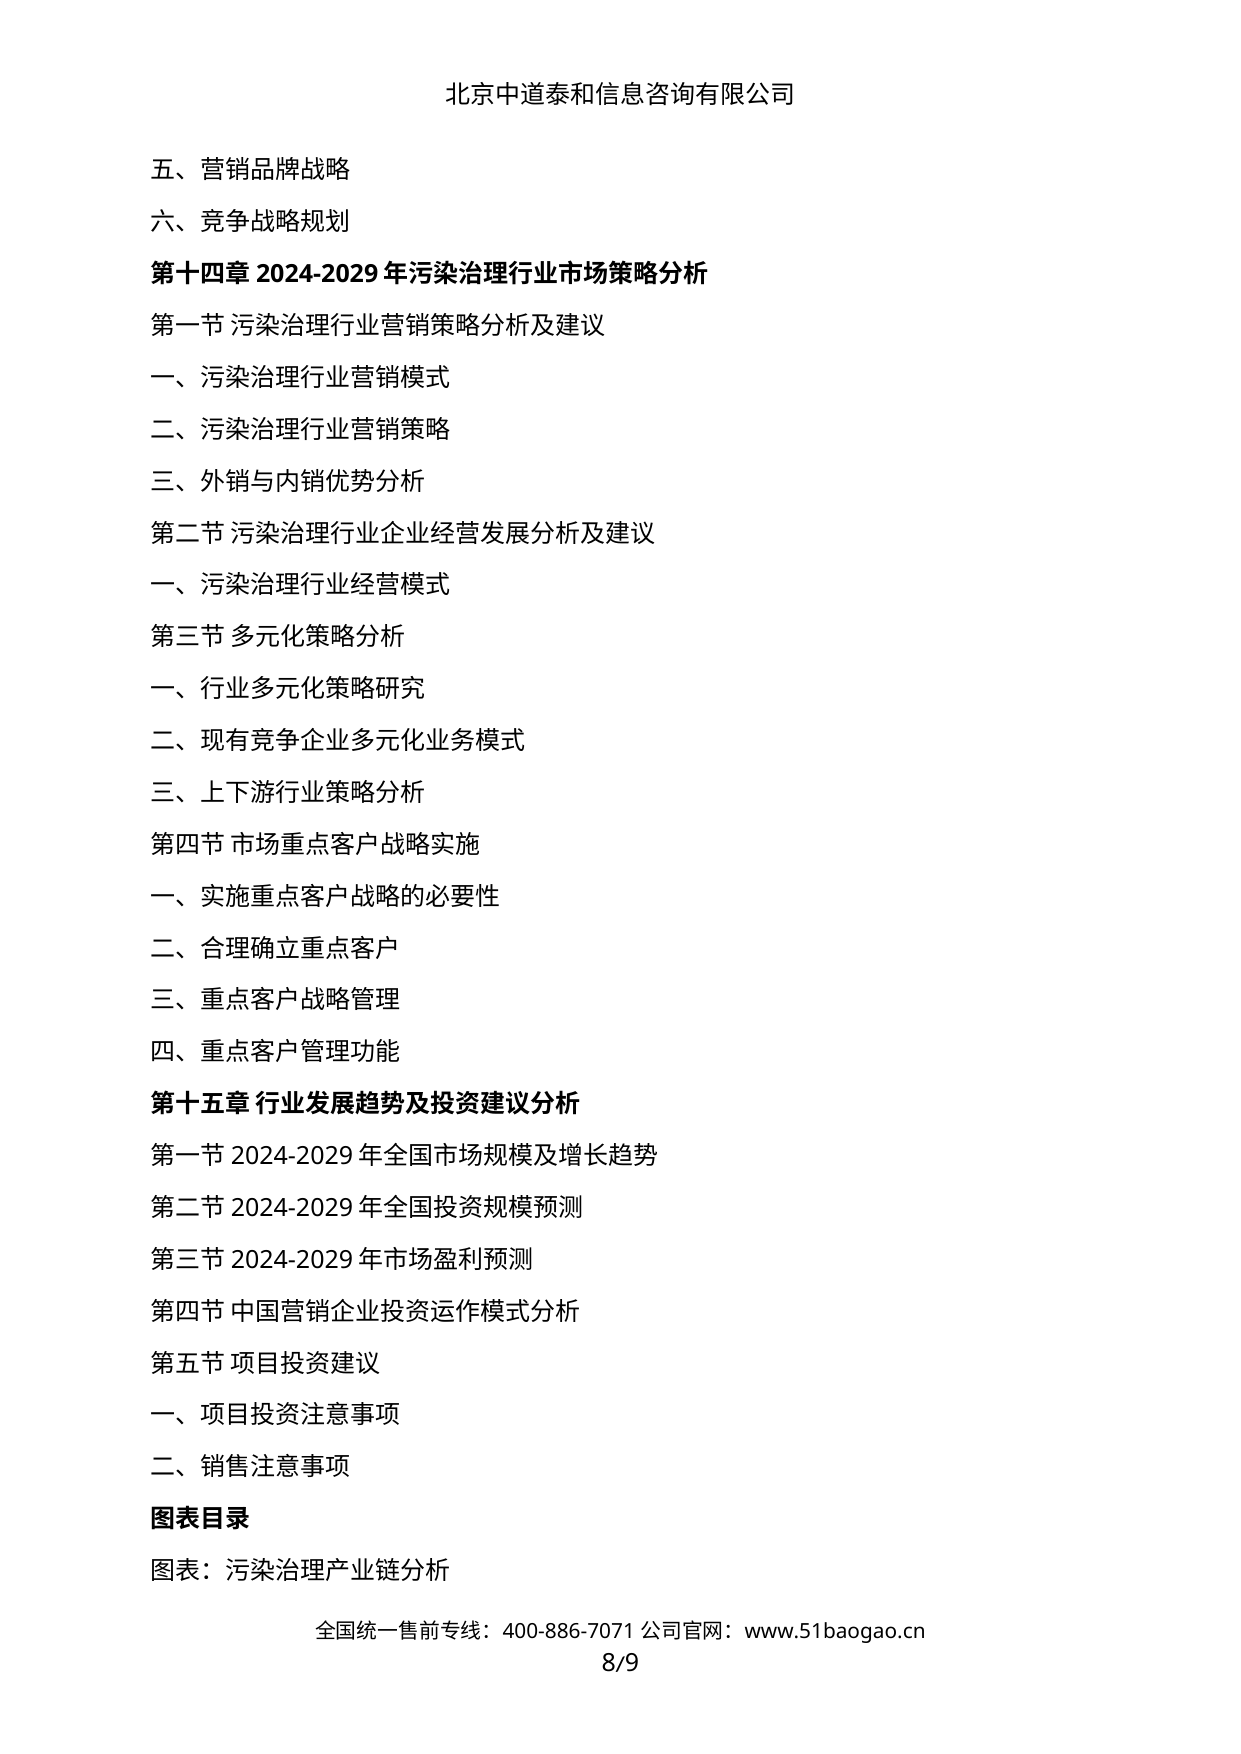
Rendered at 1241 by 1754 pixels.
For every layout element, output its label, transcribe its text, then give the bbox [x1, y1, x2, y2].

text 第十四章 2024-2029年污染治理行业市场策略分析 [150, 254, 1090, 290]
text 三、重点客户战略管理 [150, 980, 1090, 1016]
text 第四节 中国营销企业投资运作模式分析 [150, 1291, 1090, 1327]
text 五、营销品牌战略 [150, 150, 1090, 186]
text 第三节 2024-2029年市场盈利预测 [150, 1239, 1090, 1276]
text 第三节 多元化策略分析 [150, 617, 1090, 653]
text 二、污染治理行业营销策略 [150, 409, 1090, 446]
text 图表目录 [150, 1499, 1090, 1535]
text 二、合理确立重点客户 [150, 928, 1090, 964]
text 三、上下游行业策略分析 [150, 772, 1090, 809]
text 一、实施重点客户战略的必要性 [150, 876, 1090, 912]
text 一、项目投资注意事项 [150, 1395, 1090, 1431]
text 第一节 2024-2029年全国市场规模及增长趋势 [150, 1136, 1090, 1172]
text 一、污染治理行业经营模式 [150, 565, 1090, 601]
text 第十五章 行业发展趋势及投资建议分析 [150, 1084, 1090, 1120]
text 四、重点客户管理功能 [150, 1032, 1090, 1068]
text 六、竞争战略规划 [150, 202, 1090, 238]
text 第二节 2024-2029年全国投资规模预测 [150, 1187, 1090, 1224]
text 图表：污染治理产业链分析 [150, 1551, 1090, 1587]
text 三、外销与内销优势分析 [150, 461, 1090, 497]
text 第二节 污染治理行业企业经营发展分析及建议 [150, 513, 1090, 549]
text 二、现有竞争企业多元化业务模式 [150, 721, 1090, 757]
text 一、污染治理行业营销模式 [150, 357, 1090, 394]
text 第四节 市场重点客户战略实施 [150, 824, 1090, 861]
text 第一节 污染治理行业营销策略分析及建议 [150, 306, 1090, 342]
text 第五节 项目投资建议 [150, 1343, 1090, 1379]
text 一、行业多元化策略研究 [150, 669, 1090, 705]
text 二、销售注意事项 [150, 1447, 1090, 1483]
